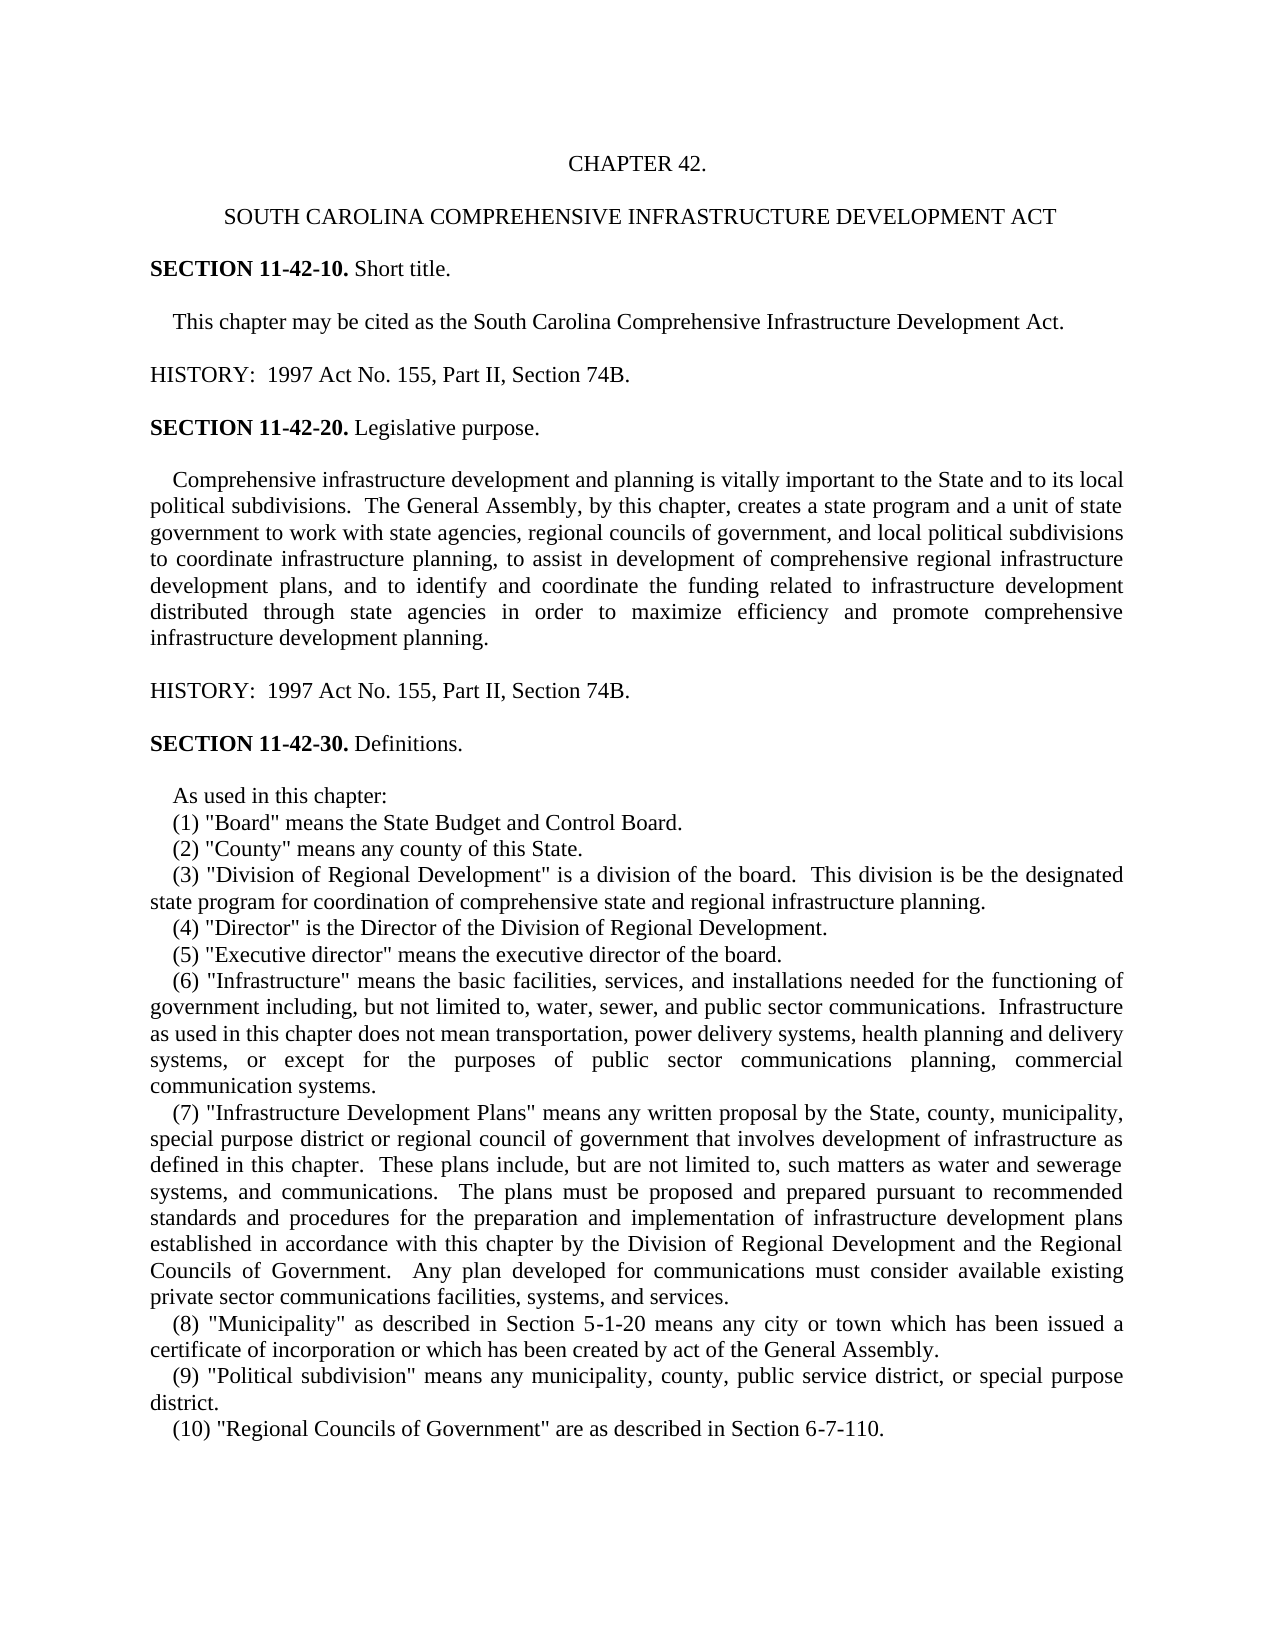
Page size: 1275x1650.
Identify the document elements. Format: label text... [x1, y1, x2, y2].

text HISTORY: 1997 Act No. 155, Part II, Section 74B. [150, 361, 1125, 387]
text SECTION 11-42-10. Short title. [150, 255, 1125, 282]
text As used in this chapter: [150, 782, 1125, 809]
text (7) "Infrastructure Development Plans" means any written proposal by the State, county, municipality, special purpose district or regional council of government that involves development of infrastructure as defined in this chapter. These plans include, but are not limited to, such matters as water and sewerage systems, and communications. The plans must be proposed and prepared pursuant to recommended standards and procedures for the preparation and implementation of infrastructure development plans established in accordance with this chapter by the Division of Regional Development and the Regional Councils of Government. Any plan developed for communications must consider available existing private sector communications facilities, systems, and services. [150, 1099, 1125, 1309]
text (9) "Political subdivision" means any municipality, county, public service district, or special purpose district. [150, 1362, 1125, 1415]
text (1) "Board" means the State Budget and Control Board. [150, 809, 1125, 835]
text SECTION 11-42-30. Definitions. [150, 730, 1125, 756]
text CHAPTER 42. [150, 150, 1125, 176]
text SECTION 11-42-20. Legislative purpose. [150, 413, 1125, 440]
text (3) "Division of Regional Development" is a division of the board. This division is be the designated state program for coordination of comprehensive state and regional infrastructure planning. [150, 862, 1125, 914]
text (6) "Infrastructure" means the basic facilities, services, and installations needed for the functioning of government including, but not limited to, water, sewer, and public sector communications. Infrastructure as used in this chapter does not mean transportation, power delivery systems, health planning and delivery systems, or except for the purposes of public sector communications planning, commercial communication systems. [150, 967, 1125, 1099]
text (5) "Executive director" means the executive director of the board. [150, 941, 1125, 967]
text This chapter may be cited as the South Carolina Comprehensive Infrastructure Development Act. [150, 308, 1125, 334]
text (4) "Director" is the Director of the Division of Regional Development. [150, 914, 1125, 941]
text (2) "County" means any county of this State. [150, 835, 1125, 862]
text (10) "Regional Councils of Government" are as described in Section 6-7-110. [150, 1415, 1125, 1441]
text Comprehensive infrastructure development and planning is vitally important to the State and to its local political subdivisions. The General Assembly, by this chapter, creates a state program and a unit of state government to work with state agencies, regional councils of government, and local political subdivisions to coordinate infrastructure planning, to assist in development of comprehensive regional infrastructure development plans, and to identify and coordinate the funding related to infrastructure development distributed through state agencies in order to maximize efficiency and promote comprehensive infrastructure development planning. [150, 466, 1125, 651]
text HISTORY: 1997 Act No. 155, Part II, Section 74B. [150, 677, 1125, 703]
text SOUTH CAROLINA COMPREHENSIVE INFRASTRUCTURE DEVELOPMENT ACT [150, 203, 1125, 229]
text (8) "Municipality" as described in Section 5-1-20 means any city or town which has been issued a certificate of incorporation or which has been created by act of the General Assembly. [150, 1309, 1125, 1362]
